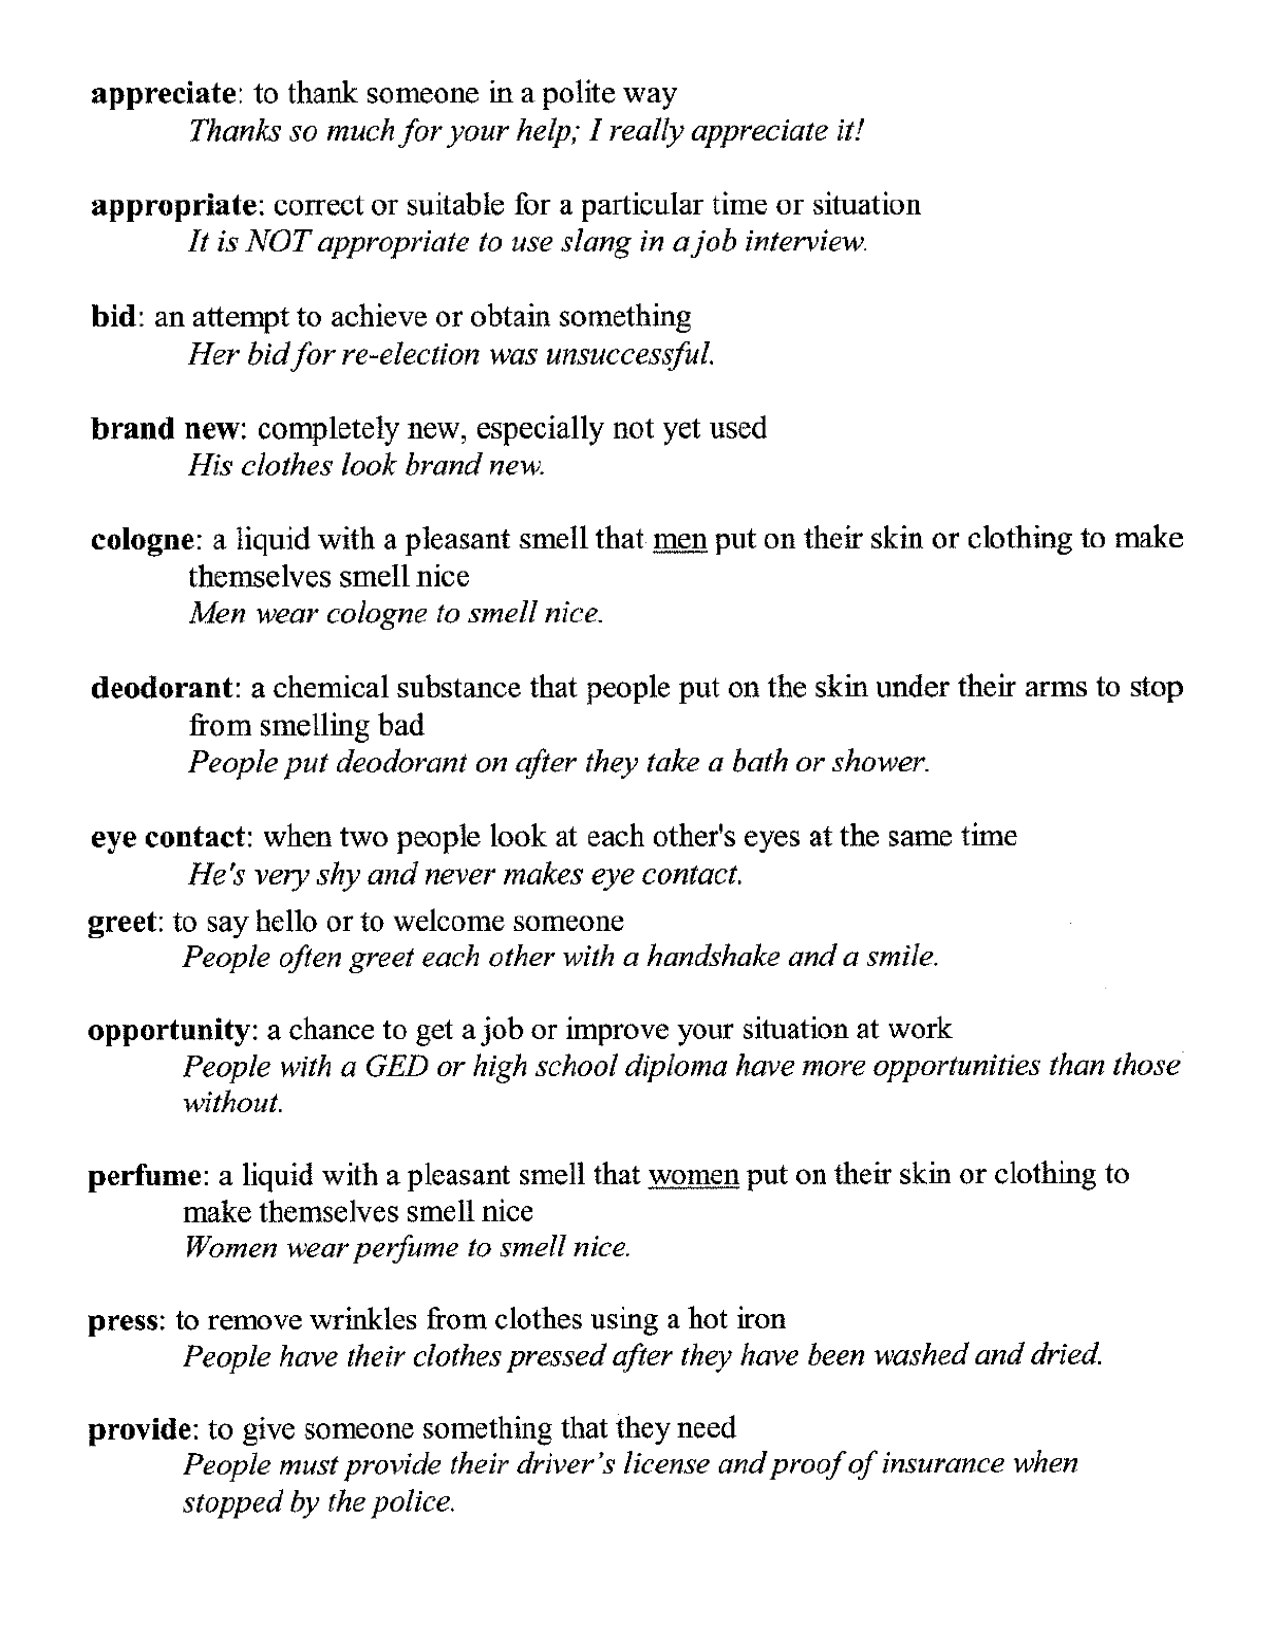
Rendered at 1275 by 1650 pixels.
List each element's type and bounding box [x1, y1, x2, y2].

picture [75, 75, 1200, 894]
picture [75, 896, 1200, 1524]
